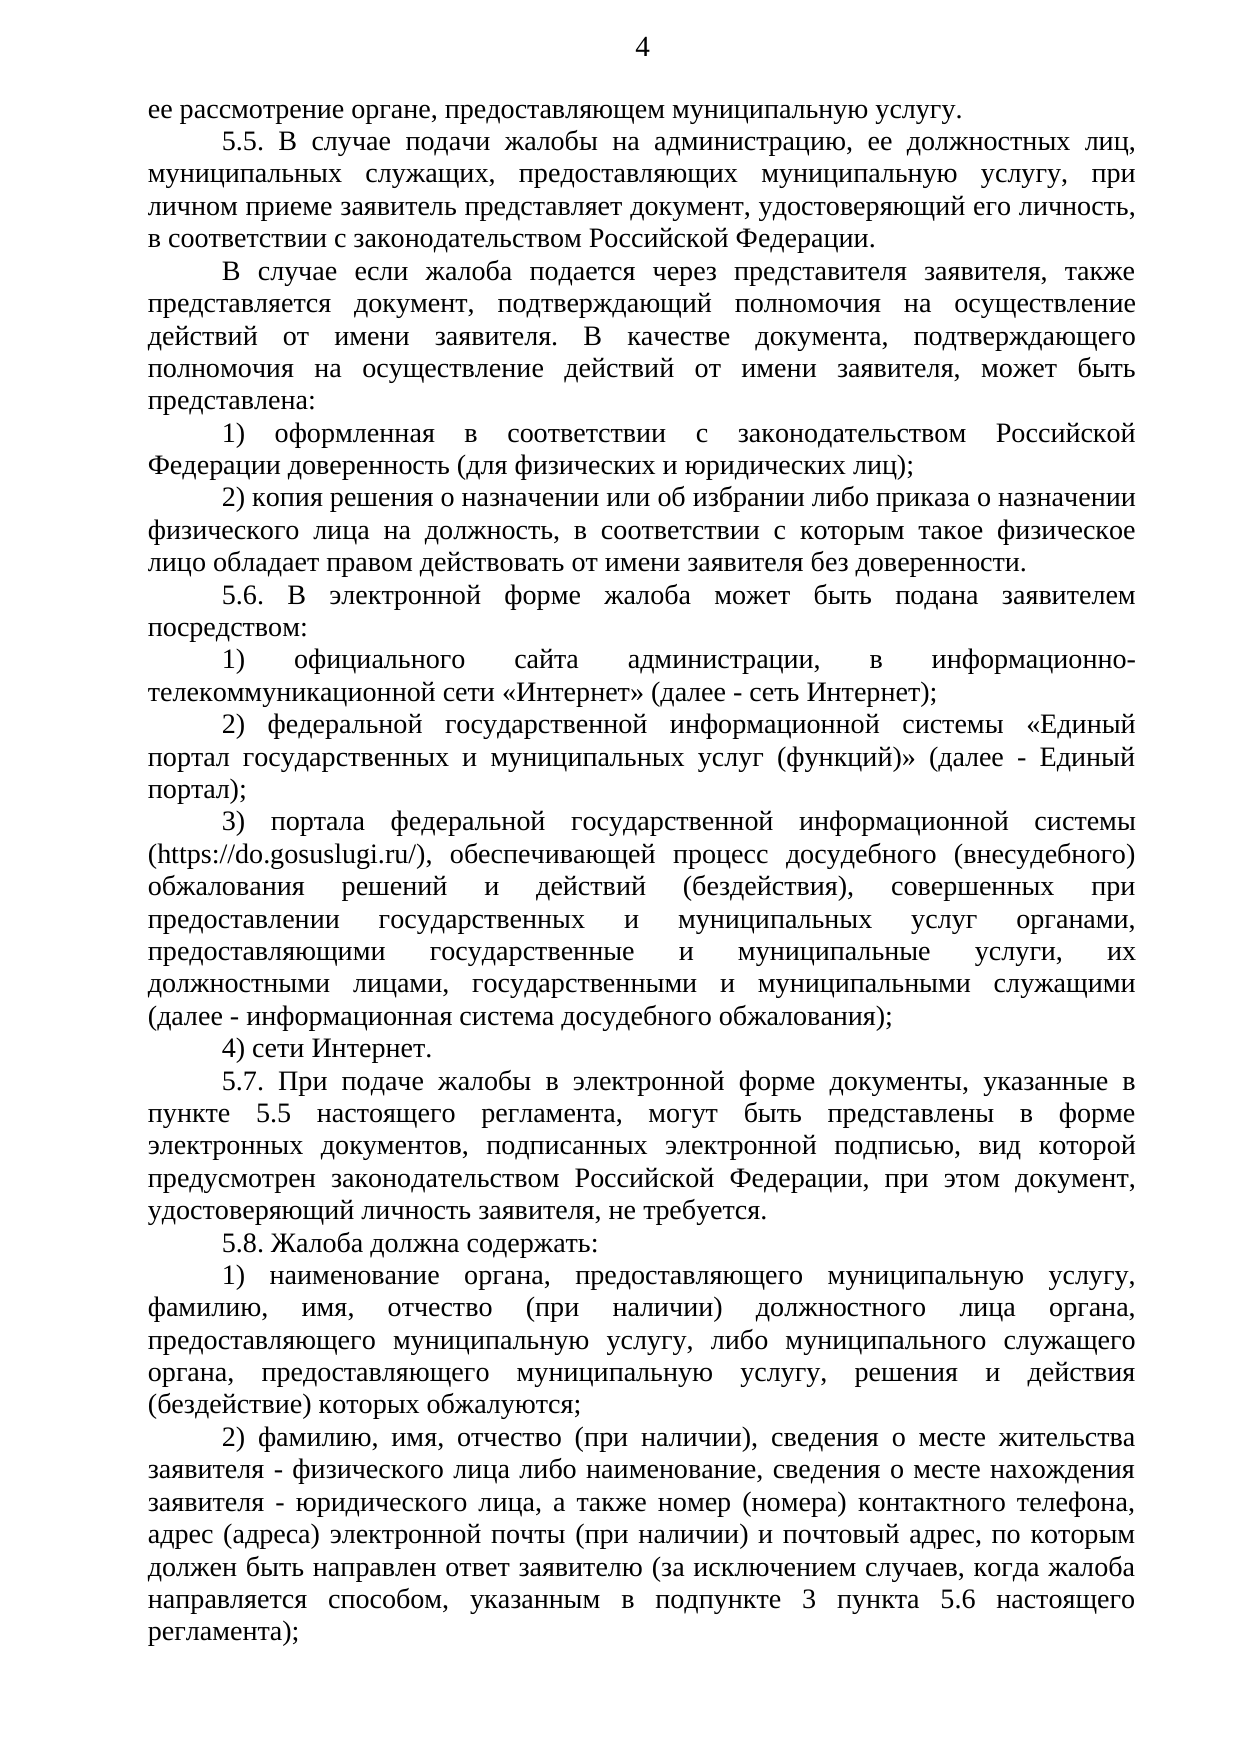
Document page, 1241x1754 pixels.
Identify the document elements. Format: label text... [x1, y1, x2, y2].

text 5.5. В случае подачи жалобы на администрацию, ее должностных лиц, муниципальных служащих, предоставляющих муниципальную услугу, при личном приеме заявитель представляет документ, удостоверяющий его личность, в соответствии с законодательством Российской Федерации. [148, 124, 1137, 254]
text 5.7. При подаче жалобы в электронной форме документы, указанные в пункте 5.5 настоящего регламента, могут быть представлены в форме электронных документов, подписанных электронной подписью, вид которой предусмотрен законодательством Российской Федерации, при этом документ, удостоверяющий личность заявителя, не требуется. [148, 1064, 1137, 1226]
text 1) оформленная в соответствии с законодательством Российской Федерации доверенность (для физических и юридических лиц); [148, 416, 1137, 481]
text 2) копия решения о назначении или об избрании либо приказа о назначении физического лица на должность, в соответствии с которым такое физическое лицо обладает правом действовать от имени заявителя без доверенности. [148, 481, 1137, 578]
text 4) сети Интернет. [148, 1031, 1137, 1064]
text 1) официального сайта администрации, в информационно-телекоммуникационной сети «Интернет» (далее - сеть Интернет); [148, 642, 1137, 707]
text 3) портала федеральной государственной информационной системы (https://do.gosuslugi.ru/), обеспечивающей процесс досудебного (внесудебного) обжалования решений и действий (бездействия), совершенных при предоставлении государственных и муниципальных услуг органами, предоставляющими государственные и муниципальные услуги, их должностными лицами, государственными и муниципальными служащими (далее - информационная система досудебного обжалования); [148, 804, 1137, 1031]
text 1) наименование органа, предоставляющего муниципальную услугу, фамилию, имя, отчество (при наличии) должностного лица органа, предоставляющего муниципальную услугу, либо муниципального служащего органа, предоставляющего муниципальную услугу, решения и действия (бездействие) которых обжалуются; [148, 1258, 1137, 1420]
text 2) фамилию, имя, отчество (при наличии), сведения о месте жительства заявителя - физического лица либо наименование, сведения о месте нахождения заявителя - юридического лица, а также номер (номера) контактного телефона, адрес (адреса) электронной почты (при наличии) и почтовый адрес, по которым должен быть направлен ответ заявителю (за исключением случаев, когда жалоба направляется способом, указанным в подпункте 3 пункта 5.6 настоящего регламента); [148, 1420, 1137, 1647]
text 5.8. Жалоба должна содержать: [148, 1226, 1137, 1258]
text 2) федеральной государственной информационной системы «Единый портал государственных и муниципальных услуг (функций)» (далее - Единый портал); [148, 707, 1137, 804]
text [148, 92, 1137, 124]
text 5.6. В электронной форме жалоба может быть подана заявителем посредством: [148, 578, 1137, 642]
text В случае если жалоба подается через представителя заявителя, также представляется документ, подтверждающий полномочия на осуществление действий от имени заявителя. В качестве документа, подтверждающего полномочия на осуществление действий от имени заявителя, может быть представлена: [148, 254, 1137, 416]
